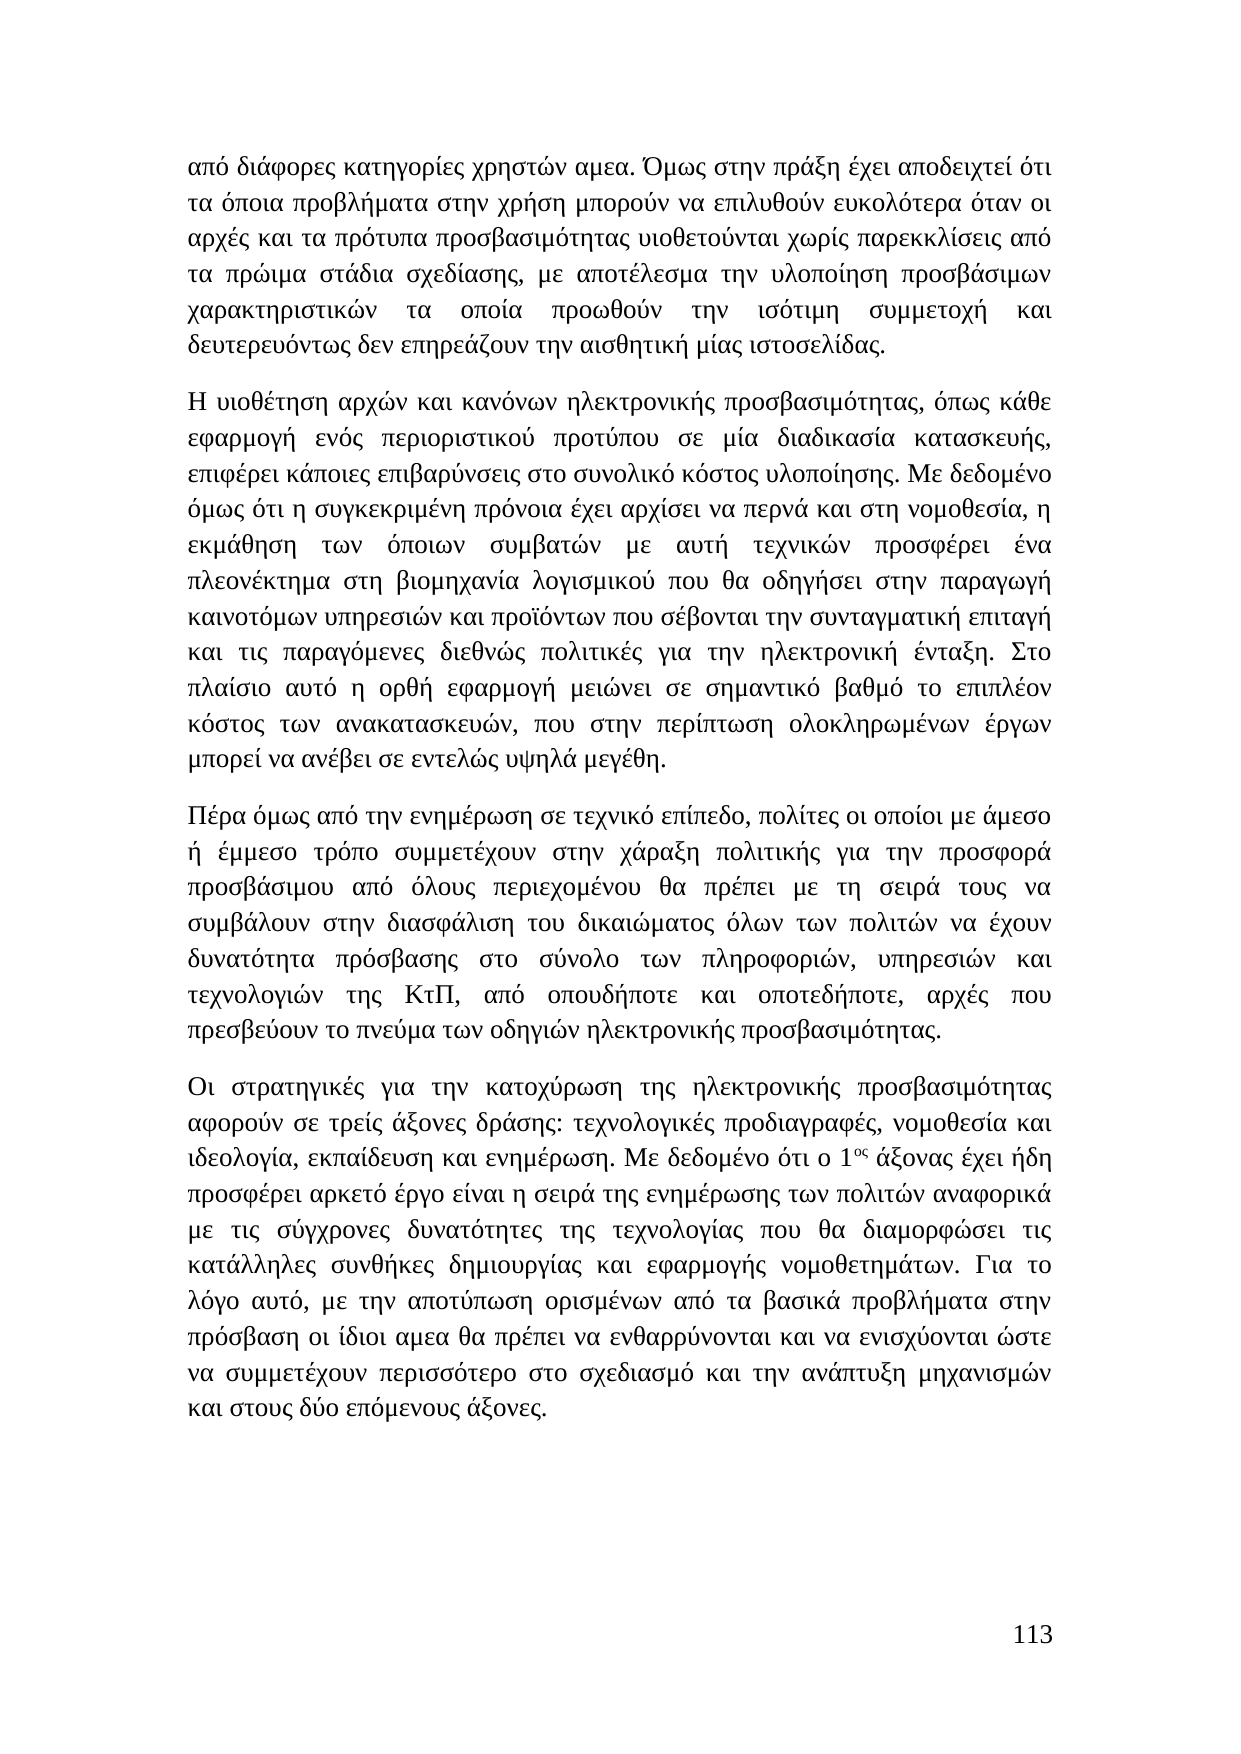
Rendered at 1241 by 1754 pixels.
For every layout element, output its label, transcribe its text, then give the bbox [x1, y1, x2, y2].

text Πέρα όμως από την ενημέρωση σε τεχνικό επίπεδο, πολίτες οι οποίοι με άμεσο ή έμμεσο τρόπο συμμετέχουν στην χάραξη πολιτικής για την προσφορά προσβάσιμου από όλους περιεχομένου θα πρέπει με τη σειρά τους να συμβάλουν στην διασφάλιση του δικαιώματος όλων των πολιτών να έχουν δυνατότητα πρόσβασης στο σύνολο των πληροφοριών, υπηρεσιών και τεχνολογιών της ΚτΠ, από οπουδήποτε και οποτεδήποτε, αρχές που πρεσβεύουν το πνεύμα των οδηγιών ηλεκτρονικής προσβασιμότητας. [187, 799, 1053, 1044]
text Η υιοθέτηση αρχών και κανόνων ηλεκτρονικής προσβασιμότητας, όπως κάθε εφαρμογή ενός περιοριστικού προτύπου σε μία διαδικασία κατασκευής, επιφέρει κάποιες επιβαρύνσεις στο συνολικό κόστος υλοποίησης. Με δεδομένο όμως ότι η συγκεκριμένη πρόνοια έχει αρχίσει να περνά και στη νομοθεσία, η εκμάθηση των όποιων συμβατών με αυτή τεχνικών προσφέρει ένα πλεονέκτημα στη βιομηχανία λογισμικού που θα οδηγήσει στην παραγωγή καινοτόμων υπηρεσιών και προϊόντων που σέβονται την συνταγματική επιταγή και τις παραγόμενες διεθνώς πολιτικές για την ηλεκτρονική ένταξη. Στο πλαίσιο αυτό η ορθή εφαρμογή μειώνει σε σημαντικό βαθμό το επιπλέον κόστος των ανακατασκευών, που στην περίπτωση ολοκληρωμένων έργων μπορεί να ανέβει σε εντελώς υψηλά μεγέθη. [187, 385, 1053, 774]
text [187, 150, 1053, 360]
text Οι στρατηγικές για την κατοχύρωση της ηλεκτρονικής προσβασιμότητας αφορούν σε τρείς άξονες δράσης: τεχνολογικές προδιαγραφές, νομοθεσία και ιδεολογία, εκπαίδευση και ενημέρωση. Με δεδομένο ότι ο 1ος άξονας έχει ήδη προσφέρει αρκετό έργο είναι η σειρά της ενημέρωσης των πολιτών αναφορικά με τις σύγχρονες δυνατότητες της τεχνολογίας που θα διαμορφώσει τις κατάλληλες συνθήκες δημιουργίας και εφαρμογής νομοθετημάτων. Για το λόγο αυτό, με την αποτύπωση ορισμένων από τα βασικά προβλήματα στην πρόσβαση οι ίδιοι αμεα θα πρέπει να ενθαρρύνονται και να ενισχύονται ώστε να συμμετέχουν περισσότερο στο σχεδιασμό και την ανάπτυξη μηχανισμών και στους δύο επόμενους άξονες. [187, 1070, 1053, 1423]
